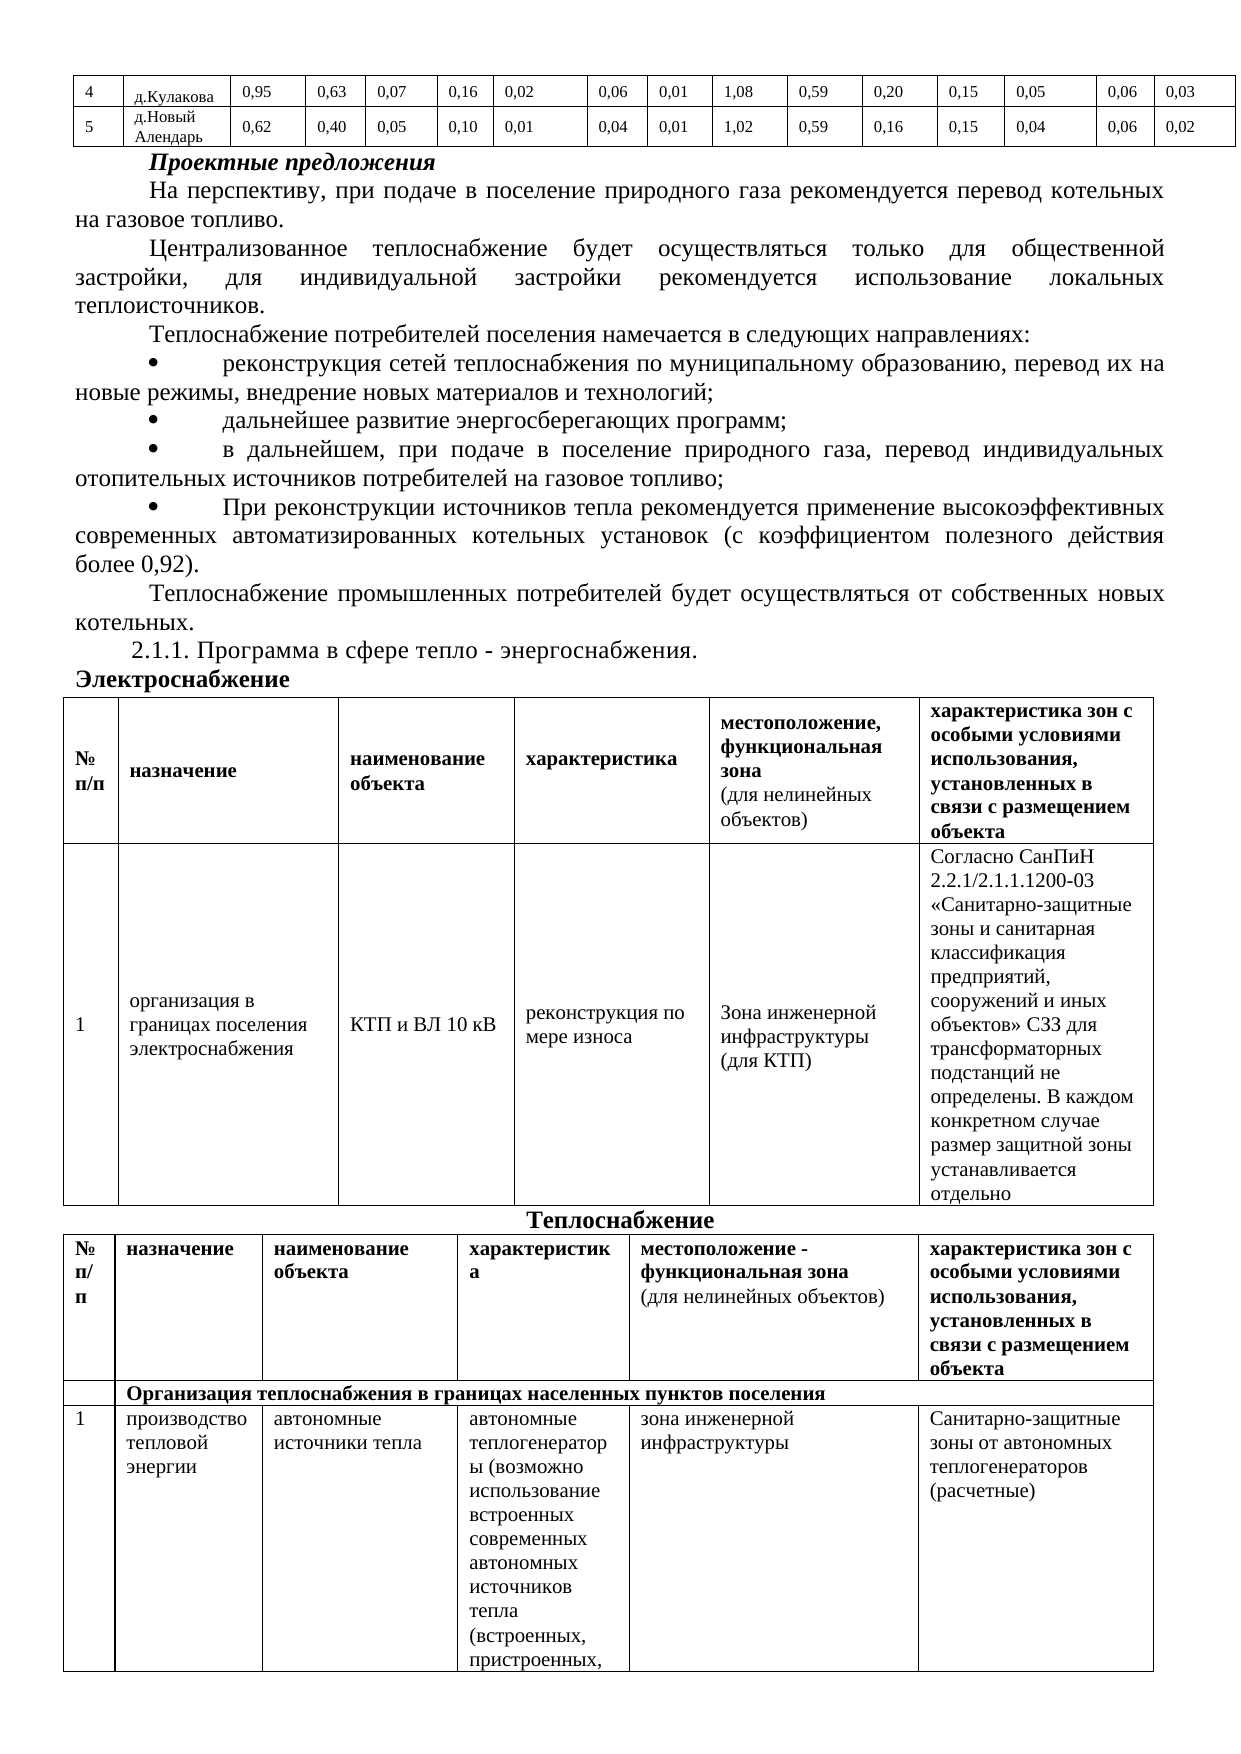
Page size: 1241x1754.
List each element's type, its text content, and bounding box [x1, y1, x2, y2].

text 2.1.1. Программа в сфере тепло - энергоснабжения. [75, 635, 1165, 664]
table_cell 0,03 [1155, 76, 1235, 106]
table_cell 0,06 [1097, 107, 1154, 146]
table_cell Санитарно-защитные зоны от автономных теплогенераторов (расчетные) [919, 1406, 1153, 1671]
table_cell 1,08 [713, 76, 787, 106]
table_cell 0,04 [588, 107, 647, 146]
table_cell 4 [74, 76, 123, 106]
text Теплоснабжение потребителей поселения намечается в следующих направлениях: [75, 319, 1165, 348]
table_cell производство тепловой энергии [116, 1406, 262, 1671]
table_cell 0,16 [863, 107, 937, 146]
table_cell реконструкция по мере износа [515, 844, 709, 1204]
table_cell 0,04 [1005, 107, 1096, 146]
table_cell 0,40 [306, 107, 365, 146]
table_cell 0,63 [306, 76, 365, 106]
text Централизованное теплоснабжение будет осуществляться только для общественной застройки, для индивидуальной застройки рекомендуется использование локальных теплоисточников. [75, 233, 1165, 319]
table_header характеристика зон с особыми условиями использования, установленных в связи с размещением объекта [920, 698, 1153, 843]
table_cell 0,05 [366, 107, 437, 146]
table_cell 0,59 [788, 76, 862, 106]
table_cell Согласно СанПиН 2.2.1/2.1.1.1200-03 «Санитарно-защитные зоны и санитарная классификация предприятий, сооружений и иных объектов» СЗЗ для трансформаторных подстанций не определены. В каждом конкретном случае размер защитной зоны устанавливается отдельно [920, 844, 1153, 1204]
table_cell 0,06 [588, 76, 647, 106]
table_cell 0,01 [648, 76, 712, 106]
table_cell 0,59 [788, 107, 862, 146]
table_cell 0,20 [863, 76, 937, 106]
table_cell КТП и ВЛ 10 кВ [339, 844, 514, 1204]
table_cell 1 [64, 1406, 114, 1671]
text Проектные предложения [75, 147, 1165, 175]
table_header наименование объекта [263, 1235, 457, 1380]
table_header местоположение, функциональная зона (для нелинейных объектов) [710, 698, 919, 843]
table_header характеристика зон с особыми условиями использования, установленных в связи с размещением объекта [919, 1235, 1153, 1380]
table_cell д.Новый Алендарь [124, 107, 230, 146]
table_cell 0,95 [231, 76, 305, 106]
table_cell 0,06 [1097, 76, 1154, 106]
table_cell 1,02 [713, 107, 787, 146]
table_cell 0,07 [366, 76, 437, 106]
table_cell д.Кулакова [124, 76, 230, 106]
table_header наименование объекта [339, 698, 514, 843]
table_cell 0,02 [494, 76, 587, 106]
table_cell 0,01 [494, 107, 587, 146]
text Электроснабжение [75, 664, 1184, 693]
table_cell Зона инженерной инфраструктуры (для КТП) [710, 844, 919, 1204]
list в дальнейшем, при подаче в поселение природного газа, перевод индивидуальных отопительных источников потребителей на газовое топливо; [75, 434, 1165, 492]
table_cell 0,62 [231, 107, 305, 146]
table_cell Организация теплоснабжения в границах населенных пунктов поселения [116, 1381, 1153, 1405]
table_cell организация в границах поселения электроснабжения [119, 844, 338, 1204]
list При реконструкции источников тепла рекомендуется применение высокоэффективных современных автоматизированных котельных установок (с коэффициентом полезного действия более 0,92). [75, 492, 1165, 578]
table_cell 0,10 [438, 107, 493, 146]
table_cell 0,15 [938, 76, 1004, 106]
list реконструкция сетей теплоснабжения по муниципальному образованию, перевод их на новые режимы, внедрение новых материалов и технологий; [75, 348, 1165, 405]
table_header № п/п [64, 698, 118, 843]
table_cell автономные источники тепла [263, 1406, 457, 1671]
table_cell 0,01 [648, 107, 712, 146]
table_cell 0,15 [938, 107, 1004, 146]
table_header местоположение - функциональная зона (для нелинейных объектов) [630, 1235, 918, 1380]
text На перспективу, при подаче в поселение природного газа рекомендуется перевод котельных на газовое топливо. [75, 175, 1165, 233]
table_header характеристика [515, 698, 709, 843]
table_cell 5 [74, 107, 123, 146]
table_header назначение [119, 698, 338, 843]
table_cell зона инженерной инфраструктуры [630, 1406, 918, 1671]
table_header характеристика [458, 1235, 629, 1380]
table_header № п/п [64, 1235, 114, 1380]
table_header назначение [116, 1235, 262, 1380]
table_cell 0,02 [1155, 107, 1235, 146]
list дальнейшее развитие энергосберегающих программ; [75, 405, 1165, 434]
text Теплоснабжение [75, 1206, 1165, 1234]
table_cell [64, 1381, 114, 1405]
table_cell 1 [64, 844, 118, 1204]
text Теплоснабжение промышленных потребителей будет осуществляться от собственных новых котельных. [75, 578, 1165, 635]
table_cell 0,16 [438, 76, 493, 106]
table_cell 0,05 [1005, 76, 1096, 106]
